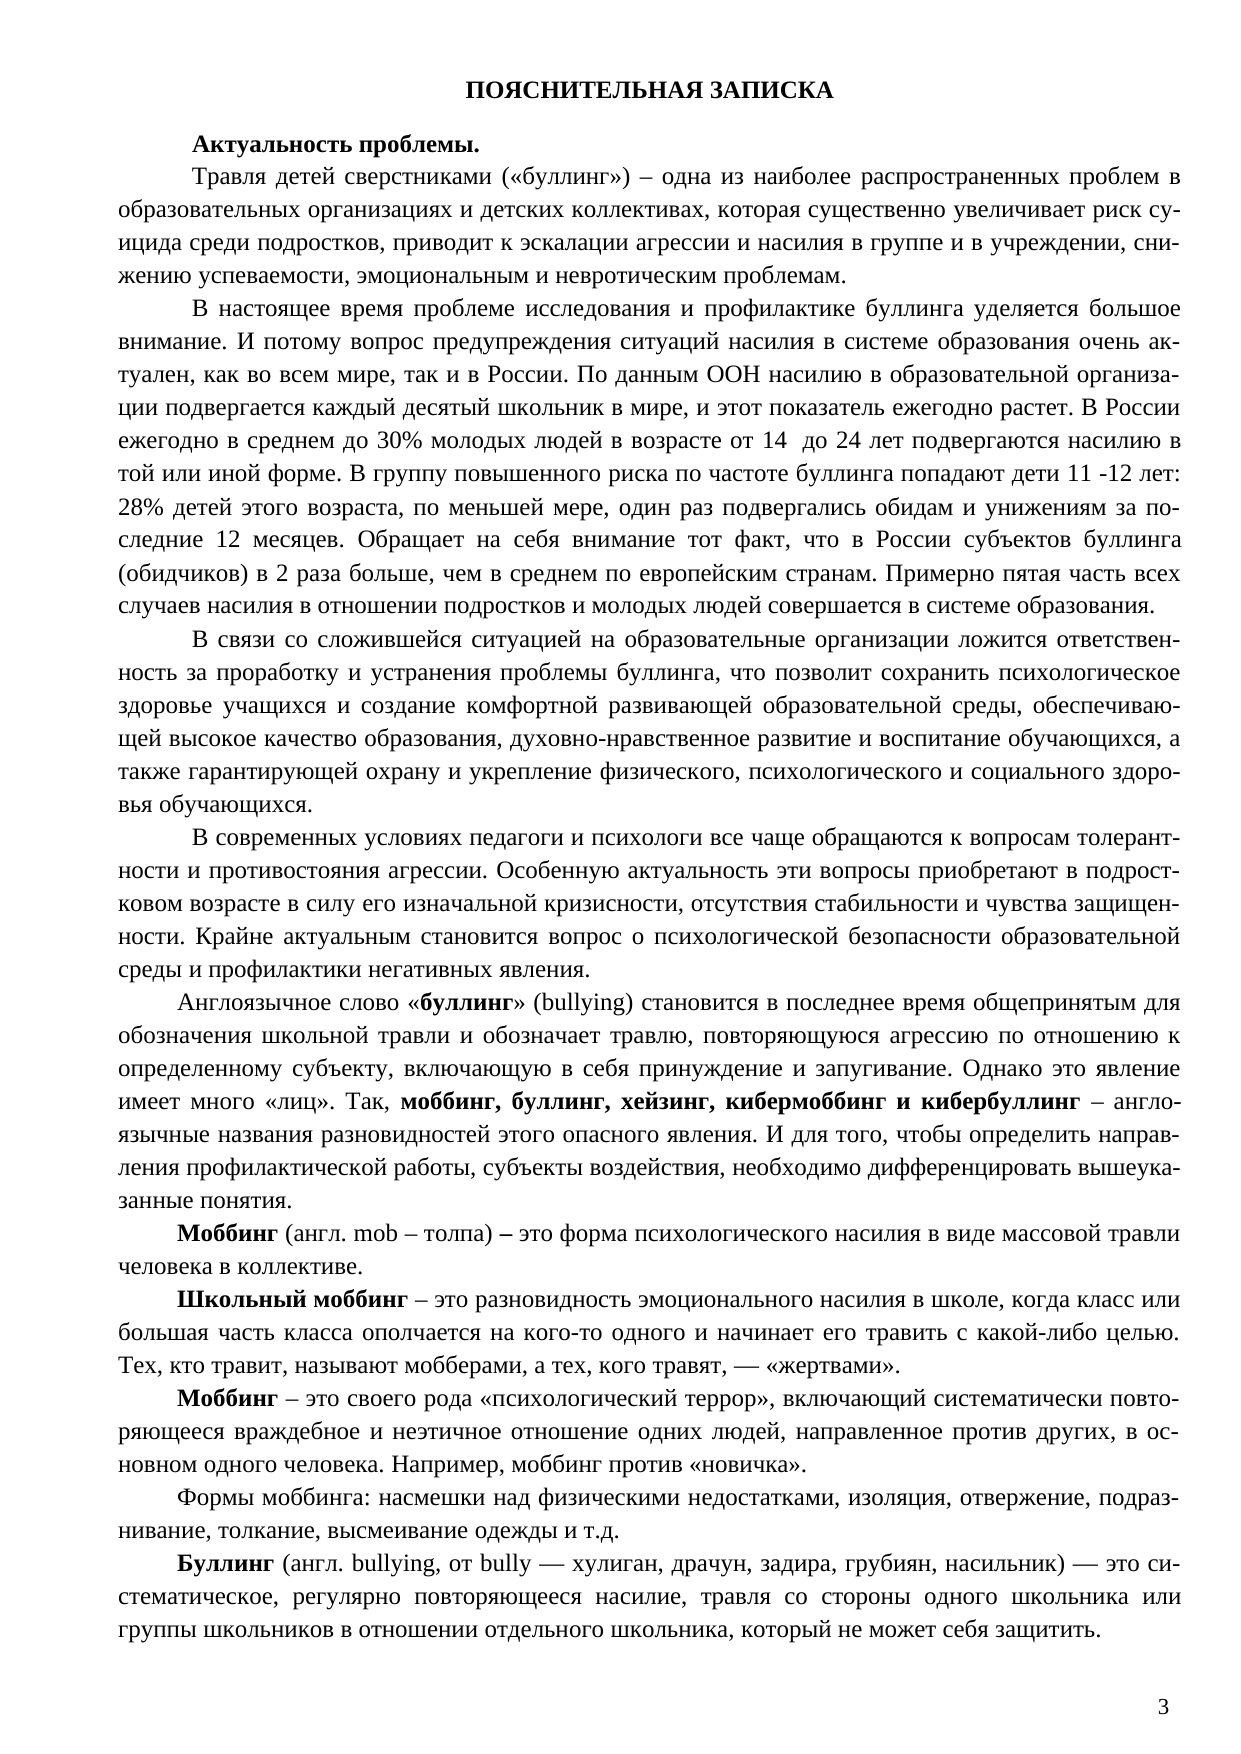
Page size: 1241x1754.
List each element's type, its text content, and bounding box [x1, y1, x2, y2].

subtitle ПОЯСНИТЕЛЬНАЯ ЗАПИСКА [135, 75, 1164, 103]
text Травля детей сверстниками («буллинг») – одна из наиболее распространенных проблем в образовательных организациях и детских коллективах, которая существенно увеличивает риск су- ицида среди подростков, приводит к эскалации агрессии и насилия в группе и в учреждении, сни- жению успеваемости, эмоциональным и невротическим проблемам. [118, 161, 1182, 289]
text В настоящее время проблеме исследования и профилактике буллинга уделяется большое внимание. И потому вопрос предупреждения ситуаций насилия в системе образования очень ак- туален, как во всем мире, так и в России. По данным ООН насилию в образовательной организа- ции подвергается каждый десятый школьник в мире, и этот показатель ежегодно растет. В России ежегодно в среднем до 30% молодых людей в возрасте от 14 до 24 лет подвергаются насилию в той или иной форме. В группу повышенного риска по частоте буллинга попадают дети 11 -12 лет: 28% детей этого возраста, по меньшей мере, один раз подвергались обидам и унижениям за по- следние 12 месяцев. Обращает на себя внимание тот факт, что в России субъектов буллинга (обидчиков) в 2 раза больше, чем в среднем по европейским странам. Примерно пятая часть всех случаев насилия в отношении подростков и молодых людей совершается в системе образования. [118, 293, 1182, 619]
text Моббинг – это своего рода «психологический террор», включающий систематически повто- ряющееся враждебное и неэтичное отношение одних людей, направленное против других, в ос- новном одного человека. Например, моббинг против «новичка». [118, 1383, 1181, 1478]
text Актуальность проблемы. [192, 129, 1240, 157]
text Формы моббинга: насмешки над физическими недостатками, изоляция, отвержение, подраз- нивание, толкание, высмеивание одежды и т.д. [118, 1482, 1180, 1544]
text Школьный моббинг – это разновидность эмоционального насилия в школе, когда класс или большая часть класса ополчается на кого-то одного и начинает его травить с какой-либо целью. Тех, кто травит, называют мобберами, а тех, кого травят, — «жертвами». [118, 1284, 1181, 1379]
text В связи со сложившейся ситуацией на образовательные организации ложится ответствен- ность за проработку и устранения проблемы буллинга, что позволит сохранить психологическое здоровье учащихся и создание комфортной развивающей образовательной среды, обеспечиваю- щей высокое качество образования, духовно-нравственное развитие и воспитание обучающихся, а также гарантирующей охрану и укрепление физического, психологического и социального здоро- вья обучающихся. [118, 624, 1182, 817]
text Англоязычное слово «буллинг» (bullying) становится в последнее время общепринятым для обозначения школьной травли и обозначает травлю, повторяющуюся агрессию по отношению к определенному субъекту, включающую в себя принуждение и запугивание. Однако это явление имеет много «лиц». Так, моббинг, буллинг, хейзинг, кибермоббинг и кибербуллинг – англо- язычные названия разновидностей этого опасного явления. И для того, чтобы определить направ- ления профилактической работы, субъекты воздействия, необходимо дифференцировать вышеука- занные понятия. [118, 987, 1182, 1214]
text В современных условиях педагоги и психологи все чаще обращаются к вопросам толерант- ности и противостояния агрессии. Особенную актуальность эти вопросы приобретают в подрост- ковом возрасте в силу его изначальной кризисности, отсутствия стабильности и чувства защищен- ности. Крайне актуальным становится вопрос о психологической безопасности образовательной среды и профилактики негативных явления. [118, 822, 1181, 983]
text Моббинг (англ. mob – толпа) – это форма психологического насилия в виде массовой травли человека в коллективе. [118, 1218, 1181, 1280]
text Буллинг (англ. bullying, от bully — хулиган, драчун, задира, грубиян, насильник) — это си- стематическое, регулярно повторяющееся насилие, травля со стороны одного школьника или группы школьников в отношении отдельного школьника, который не может себя защитить. [118, 1548, 1181, 1643]
